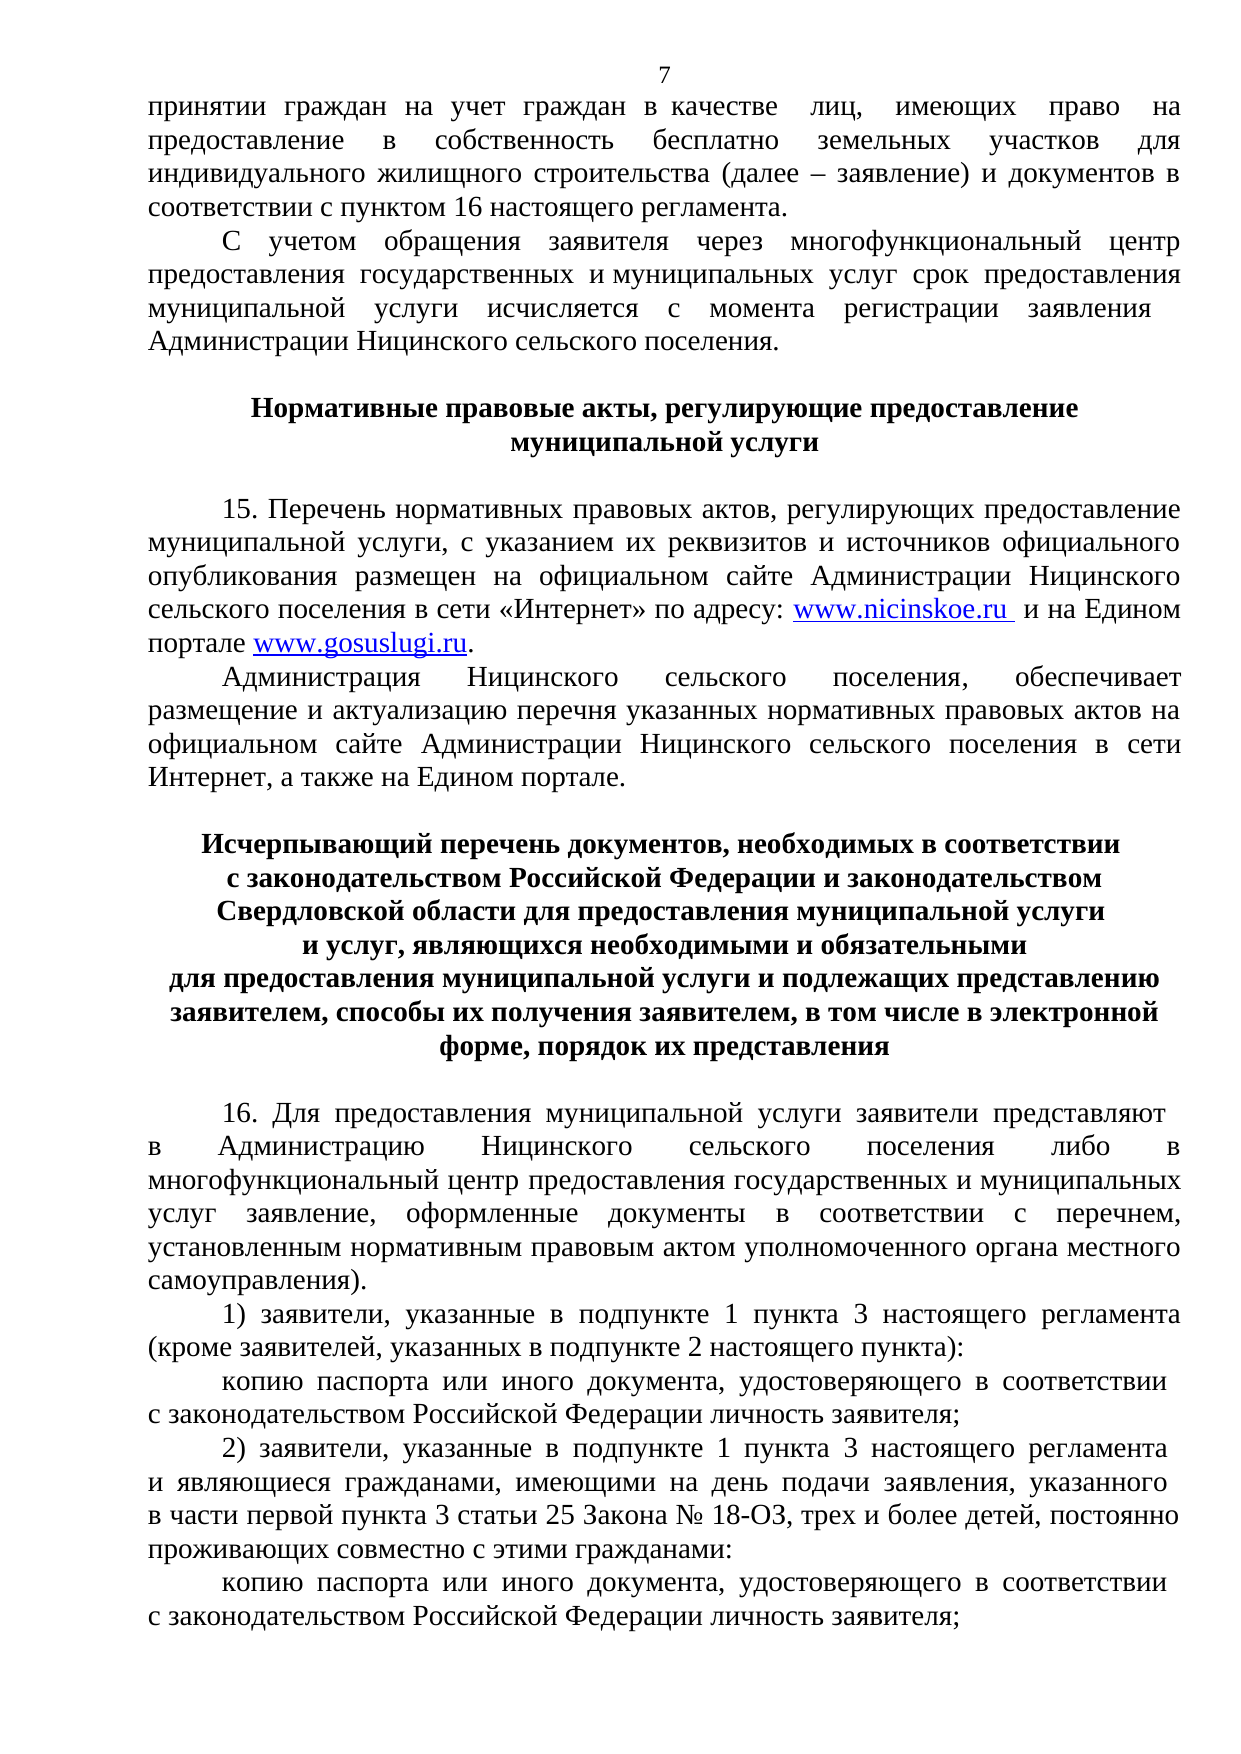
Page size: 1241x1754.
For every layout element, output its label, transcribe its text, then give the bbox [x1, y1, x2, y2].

text копию паспорта или иного документа, удостоверяющего в соответствии с законодательством Российской Федерации личность заявителя; [148, 1564, 1181, 1631]
text С учетом обращения заявителя через многофункциональный центр предоставления государственных и муниципальных услуг срок предоставления муниципальной услуги исчисляется с момента регистрации заявления Администрации Ницинского сельского поселения. [148, 223, 1181, 357]
text Нормативные правовые акты, регулирующие предоставление [148, 390, 1181, 424]
text 1) заявители, указанные в подпункте 1 пункта 3 настоящего регламента (кроме заявителей, указанных в подпункте 2 настоящего пункта): [148, 1296, 1181, 1363]
text 16. Для предоставления муниципальной услуги заявители представляют в Администрацию Ницинского сельского поселения либо в многофункциональный центр предоставления государственных и муниципальных услуг заявление, оформленные документы в соответствии с перечнем, установленным нормативным правовым актом уполномоченного органа местного самоуправления). [148, 1095, 1181, 1296]
text копию паспорта или иного документа, удостоверяющего в соответствии с законодательством Российской Федерации личность заявителя; [148, 1363, 1181, 1430]
text Исчерпывающий перечень документов, необходимых в соответствии с законодательством Российской Федерации и законодательством Свердловской области для предоставления муниципальной услуги и услуг, являющихся необходимыми и обязательными [148, 826, 1181, 961]
text Администрация Ницинского сельского поселения, обеспечивает размещение и актуализацию перечня указанных нормативных правовых актов на официальном сайте Администрации Ницинского сельского поселения в сети Интернет, а также на Едином портале. [148, 659, 1181, 793]
text 15. Перечень нормативных правовых актов, регулирующих предоставление муниципальной услуги, с указанием их реквизитов и источников официального опубликования размещен на официальном сайте Администрации Ницинского сельского поселения в сети «Интернет» по адресу: www.nicinskoe.ru и на Едином портале www.gosuslugi.ru. [148, 491, 1181, 659]
text 2) заявители, указанные в подпункте 1 пункта 3 настоящего регламента и являющиеся гражданами, имеющими на день подачи заявления, указанного в части первой пункта 3 статьи 25 Закона № 18-ОЗ, трех и более детей, постоянно проживающих совместно с этими гражданами: [148, 1430, 1181, 1564]
text муниципальной услуги [148, 424, 1181, 457]
text для предоставления муниципальной услуги и подлежащих представлению заявителем, способы их получения заявителем, в том числе в электронной форме, порядок их представления [148, 961, 1181, 1061]
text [148, 88, 1181, 223]
